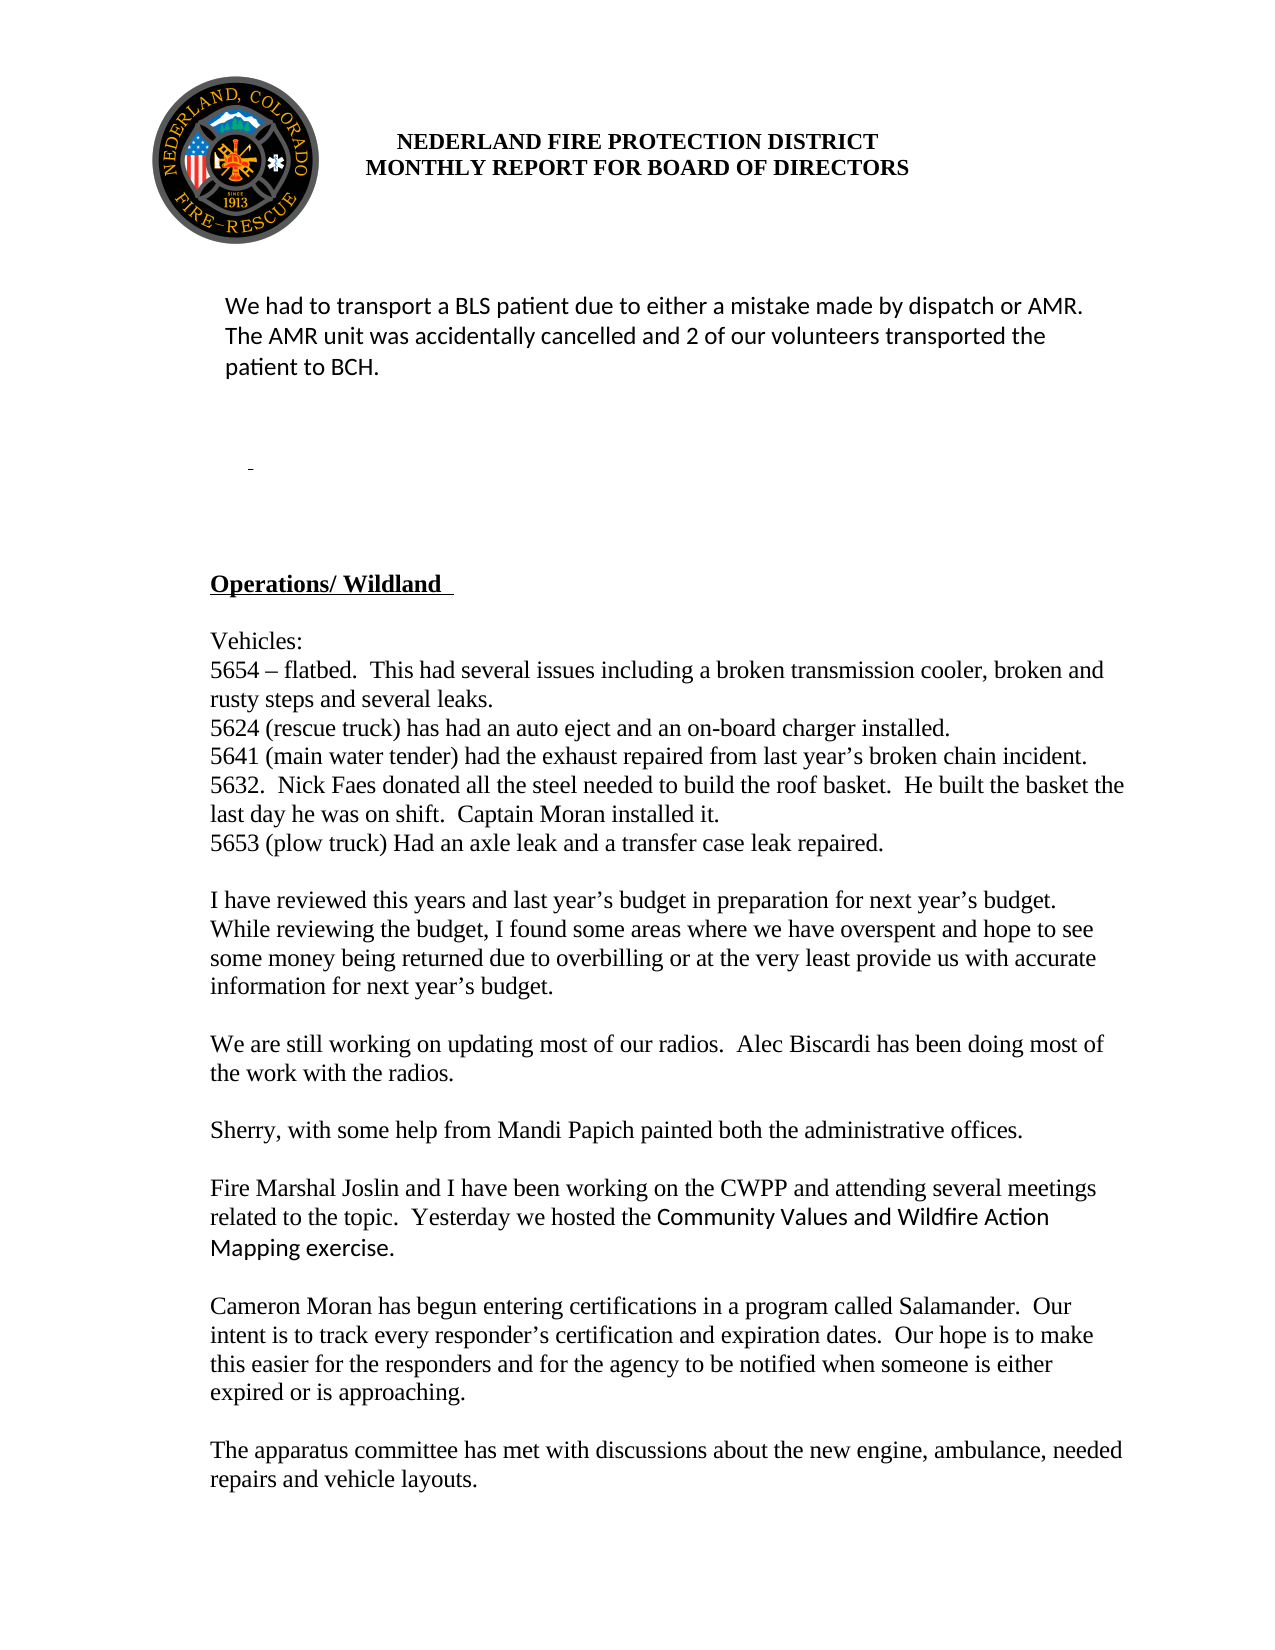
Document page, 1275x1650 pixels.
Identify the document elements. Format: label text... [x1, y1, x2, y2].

subtitle 5653 (plow truck) Had an axle leak and a transfer case leak repaired. [210, 828, 1125, 856]
picture [150, 75, 321, 246]
subtitle Fire Marshal Joslin and I have been working on the CWPP and attending several meetings related to the topic. Yesterday we hosted the Community Values and Wildfire Action Mapping exercise. [210, 1173, 1125, 1262]
subtitle Vehicles: [210, 626, 1125, 655]
subtitle The apparatus committee has met with discussions about the new engine, ambulance, needed repairs and vehicle layouts. [210, 1435, 1125, 1492]
subtitle We are still working on updating most of our radios. Alec Biscardi has been doing most of the work with the radios. [210, 1029, 1125, 1086]
subtitle Cameron Moran has begun entering certifications in a program called Salamander. Our intent is to track every responder’s certification and expiration dates. Our hope is to make this easier for the responders and for the agency to be notified when someone is either expired or is approaching. [210, 1291, 1125, 1406]
subtitle I have reviewed this years and last year’s budget in preparation for next year’s budget. While reviewing the budget, I found some areas where we have overspent and hope to see some money being returned due to overbilling or at the very least provide us with accurate information for next year’s budget. [210, 885, 1125, 1000]
subtitle 5641 (main water tender) had the exhaust repaired from last year’s broken chain incident. 5632. Nick Faes donated all the steel needed to build the roof basket. He built the basket the last day he was on shift. Captain Moran installed it. [210, 741, 1125, 828]
subtitle Operations/ Wildland [210, 569, 1125, 598]
subtitle Sherry, with some help from Mandi Papich painted both the administrative offices. [210, 1115, 1125, 1144]
subtitle 5654 – flatbed. This had several issues including a broken transmission cooler, broken and rusty steps and several leaks. [210, 655, 1125, 713]
list We had to transport a BLS patient due to either a mistake made by dispatch or AMR. The AMR unit was accidentally cancelled and 2 of our volunteers transported the patient to BCH. [225, 290, 1125, 382]
subtitle 5624 (rescue truck) has had an auto eject and an on-board charger installed. [210, 713, 1125, 741]
